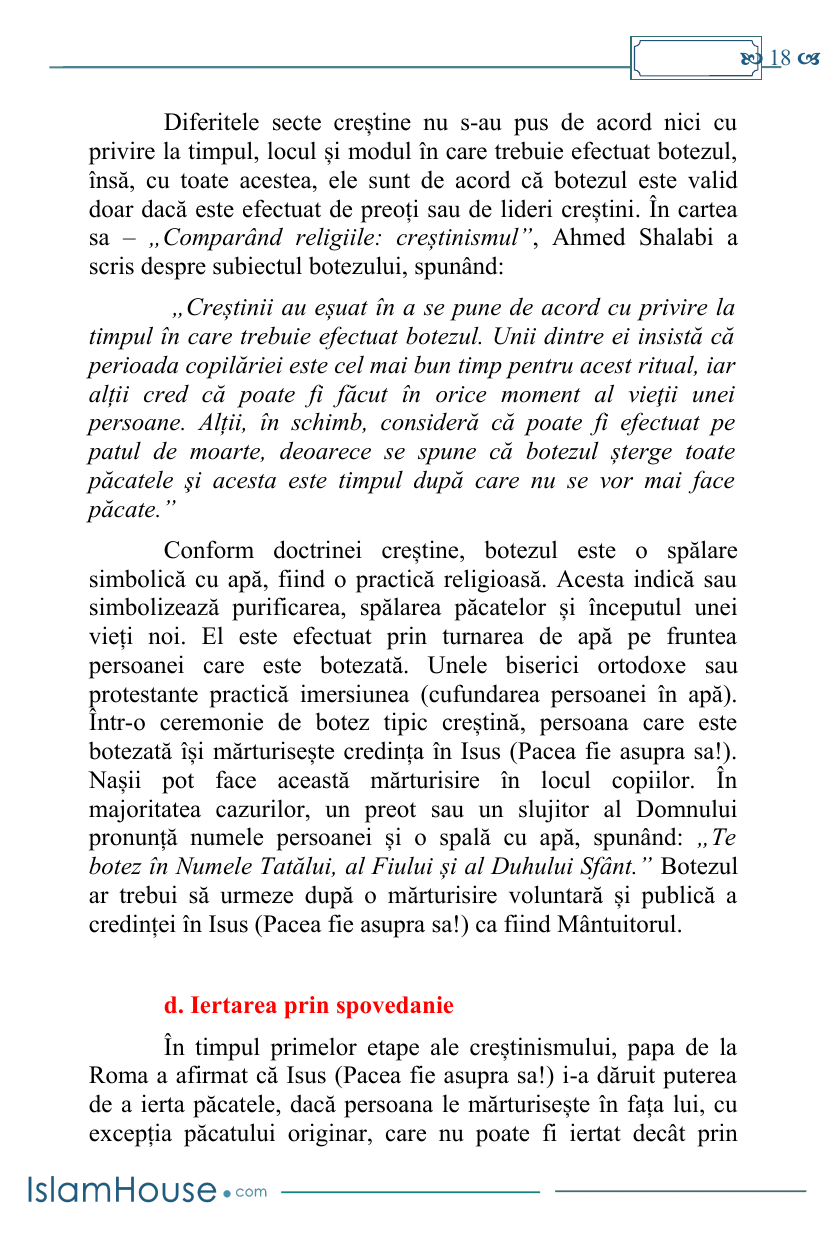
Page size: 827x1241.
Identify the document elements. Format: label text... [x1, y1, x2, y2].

picture [20, 1171, 541, 1209]
picture [548, 1170, 807, 1208]
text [89, 1032, 738, 1147]
text Diferitele secte creștine nu s-au pus de acord nici cu privire la timpul, locul și modul în care trebuie efectuat botezul, însă, cu toate acestea, ele sunt de acord că botezul este valid doar dacă este efectuat de preoți sau de lideri creștini. În cartea sa – „Comparând religiile: creștinismul”, Ahmed Shalabi a scris despre subiectul botezului, spunând: [89, 107, 738, 280]
text d. Iertarea prin spovedanie [89, 990, 738, 1019]
text „Creștinii au eșuat în a se pune de acord cu privire la timpul în care trebuie efectuat botezul. Unii dintre ei insistă că perioada copilăriei este cel mai bun timp pentru acest ritual, iar alții cred că poate fi făcut în orice moment al vieţii unei persoane. Alții, în schimb, consideră că poate fi efectuat pe patul de moarte, deoarece se spune că botezul șterge toate păcatele şi acesta este timpul după care nu se vor mai face păcate.” [89, 292, 738, 522]
text Conform doctrinei creștine, botezul este o spălare simbolică cu apă, fiind o practică religioasă. Acesta indică sau simbolizează purificarea, spălarea păcatelor și începutul unei vieți noi. El este efectuat prin turnarea de apă pe fruntea persoanei care este botezată. Unele biserici ortodoxe sau protestante practică imersiunea (cufundarea persoanei în apă). Într-o ceremonie de botez tipic creștină, persoana care este botezată își mărturisește credința în Isus (Pacea fie asupra sa!). Nașii pot face această mărturisire în locul copiilor. În majoritatea cazurilor, un preot sau un slujitor al Domnului pronunță numele persoanei și o spală cu apă, spunând: „Te botez în Numele Tatălui, al Fiului și al Duhului Sfânt.” Botezul ar trebui să urmeze după o mărturisire voluntară și publică a credinței în Isus (Pacea fie asupra sa!) ca fiind Mântuitorul. [89, 535, 738, 937]
